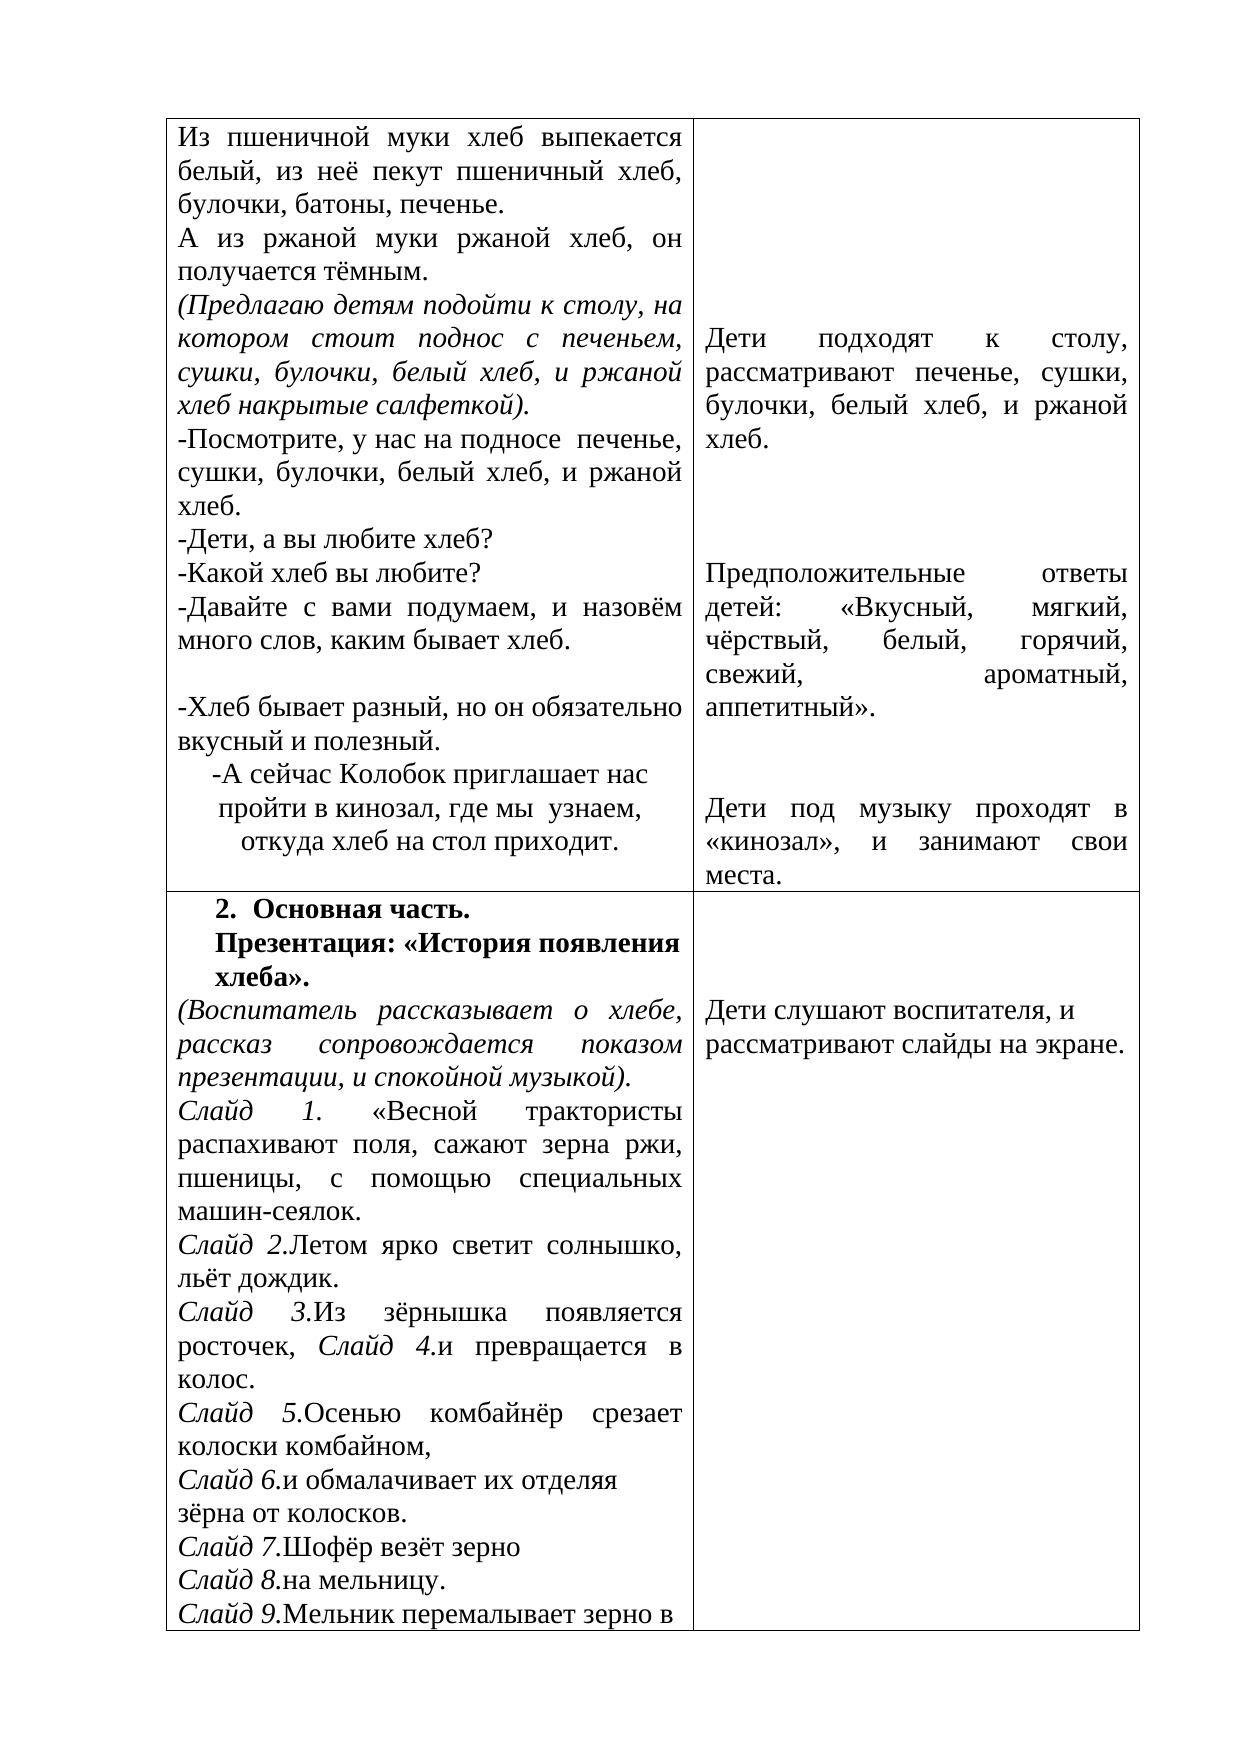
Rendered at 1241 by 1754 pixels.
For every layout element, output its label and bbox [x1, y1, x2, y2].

table_cell [694, 892, 1139, 1629]
table_cell [694, 119, 1139, 891]
table_cell [167, 119, 693, 891]
table_cell [167, 892, 693, 1629]
